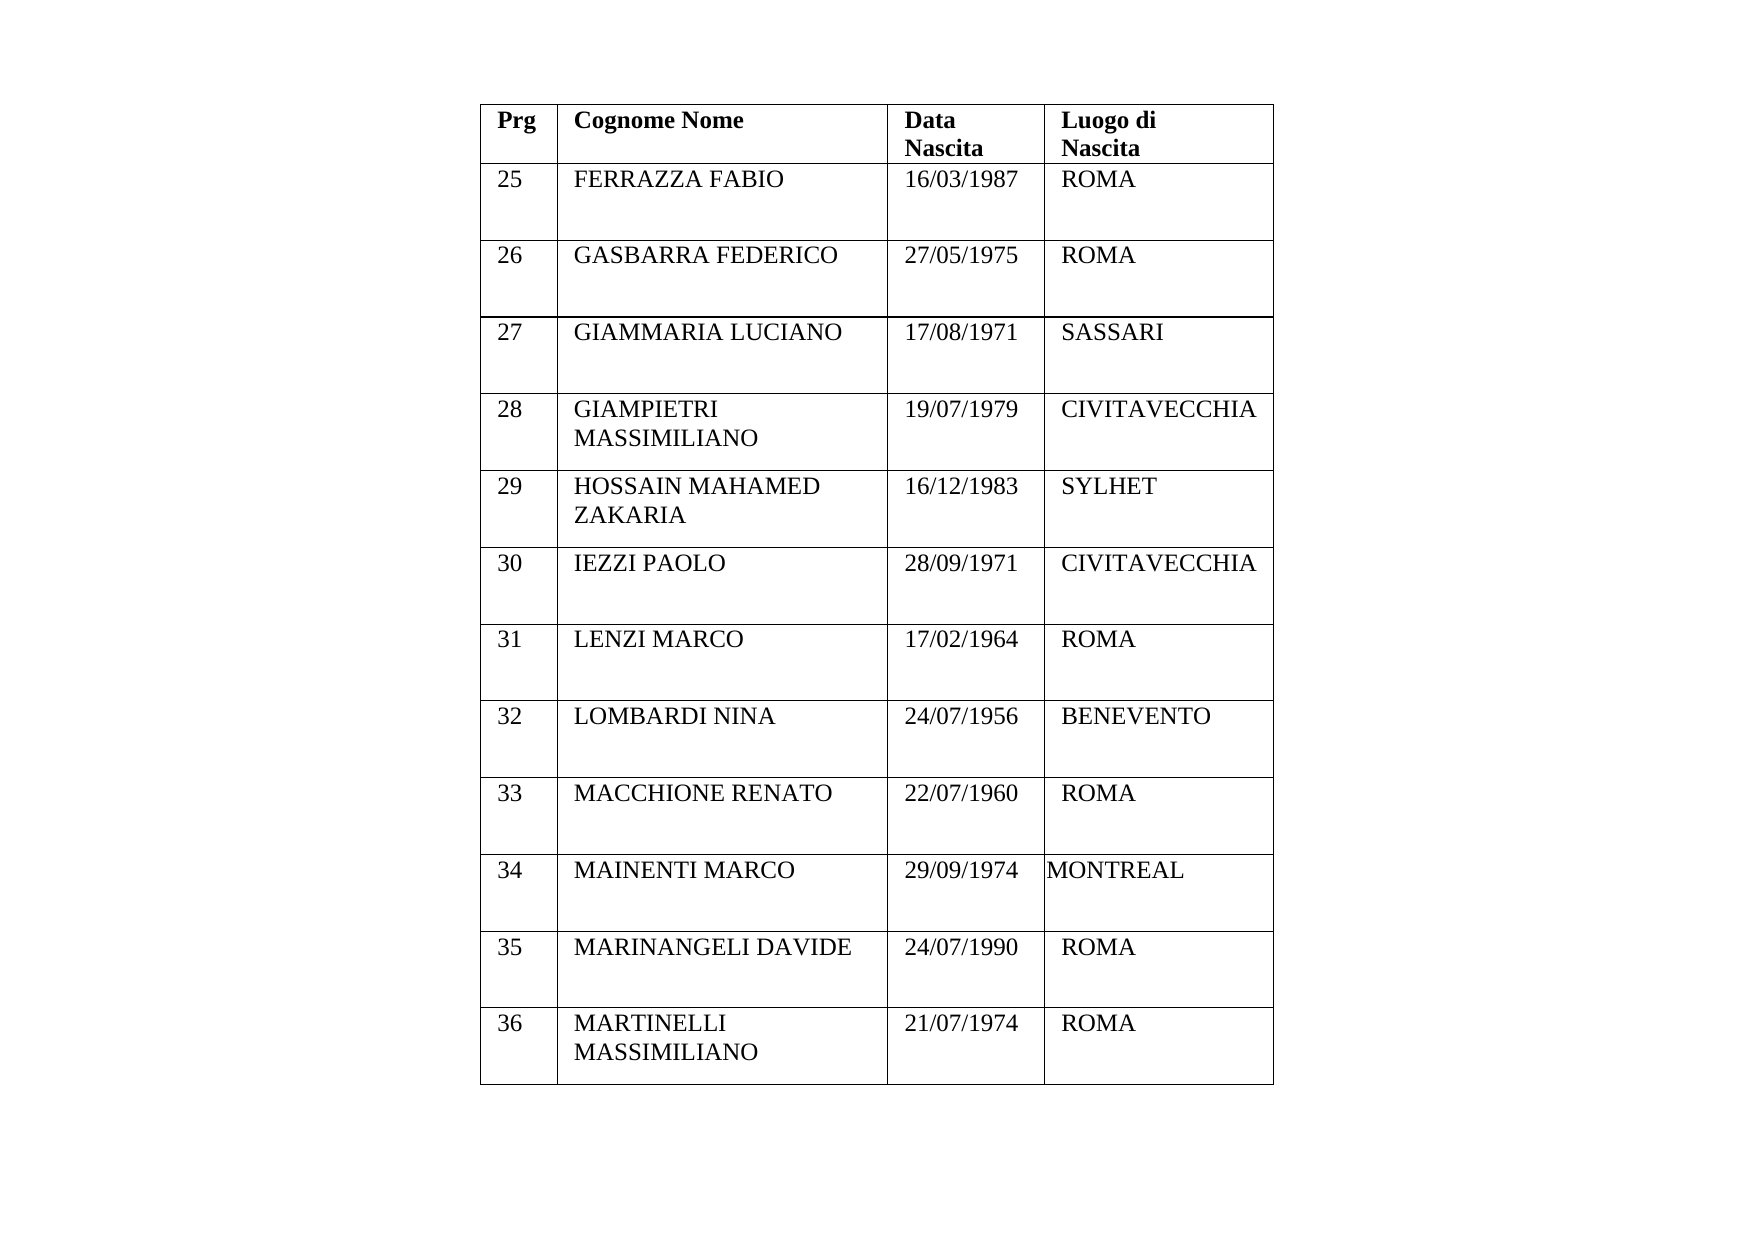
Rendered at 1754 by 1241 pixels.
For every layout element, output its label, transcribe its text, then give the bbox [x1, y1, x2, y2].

table_cell 35 [481, 932, 557, 1007]
table_cell ROMA [1045, 778, 1273, 854]
table_cell 22/07/1960 [888, 778, 1044, 854]
table_cell IEZZI PAOLO [558, 548, 887, 623]
table_cell CIVITAVECCHIA [1045, 548, 1273, 623]
table_cell FERRAZZA FABIO [558, 164, 887, 239]
table_cell 17/02/1964 [888, 625, 1044, 700]
table_cell 29/09/1974 [888, 855, 1044, 931]
table_header Data Nascita [888, 105, 1044, 163]
table_cell 17/08/1971 [888, 318, 1044, 393]
table_cell MAINENTI MARCO [558, 855, 887, 931]
table_cell 32 [481, 701, 557, 777]
table_cell CIVITAVECCHIA [1045, 394, 1273, 470]
table_cell 24/07/1990 [888, 932, 1044, 1007]
table_cell 36 [481, 1008, 557, 1084]
table_cell BENEVENTO [1045, 701, 1273, 777]
table_cell 31 [481, 625, 557, 700]
table_cell MARTINELLI MASSIMILIANO [558, 1008, 887, 1084]
table_cell 28 [481, 394, 557, 470]
table_cell HOSSAIN MAHAMED ZAKARIA [558, 471, 887, 547]
table_cell MARINANGELI DAVIDE [558, 932, 887, 1007]
table_cell ROMA [1045, 932, 1273, 1007]
table_cell 25 [481, 164, 557, 239]
table_cell 16/12/1983 [888, 471, 1044, 547]
table_cell 27 [481, 318, 557, 393]
table_cell ROMA [1045, 625, 1273, 700]
table_cell SYLHET [1045, 471, 1273, 547]
table_cell SASSARI [1045, 318, 1273, 393]
table_cell LENZI MARCO [558, 625, 887, 700]
table_cell MONTREAL [1045, 855, 1273, 931]
table_header Prg [481, 105, 557, 163]
table_cell 33 [481, 778, 557, 854]
table_cell 21/07/1974 [888, 1008, 1044, 1084]
table_cell GIAMMARIA LUCIANO [558, 318, 887, 393]
table_cell ROMA [1045, 1008, 1273, 1084]
table_cell 16/03/1987 [888, 164, 1044, 239]
table_cell 28/09/1971 [888, 548, 1044, 623]
table_cell 34 [481, 855, 557, 931]
table_cell 26 [481, 241, 557, 316]
table_cell 19/07/1979 [888, 394, 1044, 470]
table_cell LOMBARDI NINA [558, 701, 887, 777]
table_header Cognome Nome [558, 105, 887, 163]
table_cell 30 [481, 548, 557, 623]
table_cell 27/05/1975 [888, 241, 1044, 316]
table_cell 24/07/1956 [888, 701, 1044, 777]
table_cell ROMA [1045, 164, 1273, 239]
table_cell GASBARRA FEDERICO [558, 241, 887, 316]
table_cell ROMA [1045, 241, 1273, 316]
table_cell MACCHIONE RENATO [558, 778, 887, 854]
table_cell GIAMPIETRI MASSIMILIANO [558, 394, 887, 470]
table_cell 29 [481, 471, 557, 547]
table_header Luogo di Nascita [1045, 105, 1273, 163]
